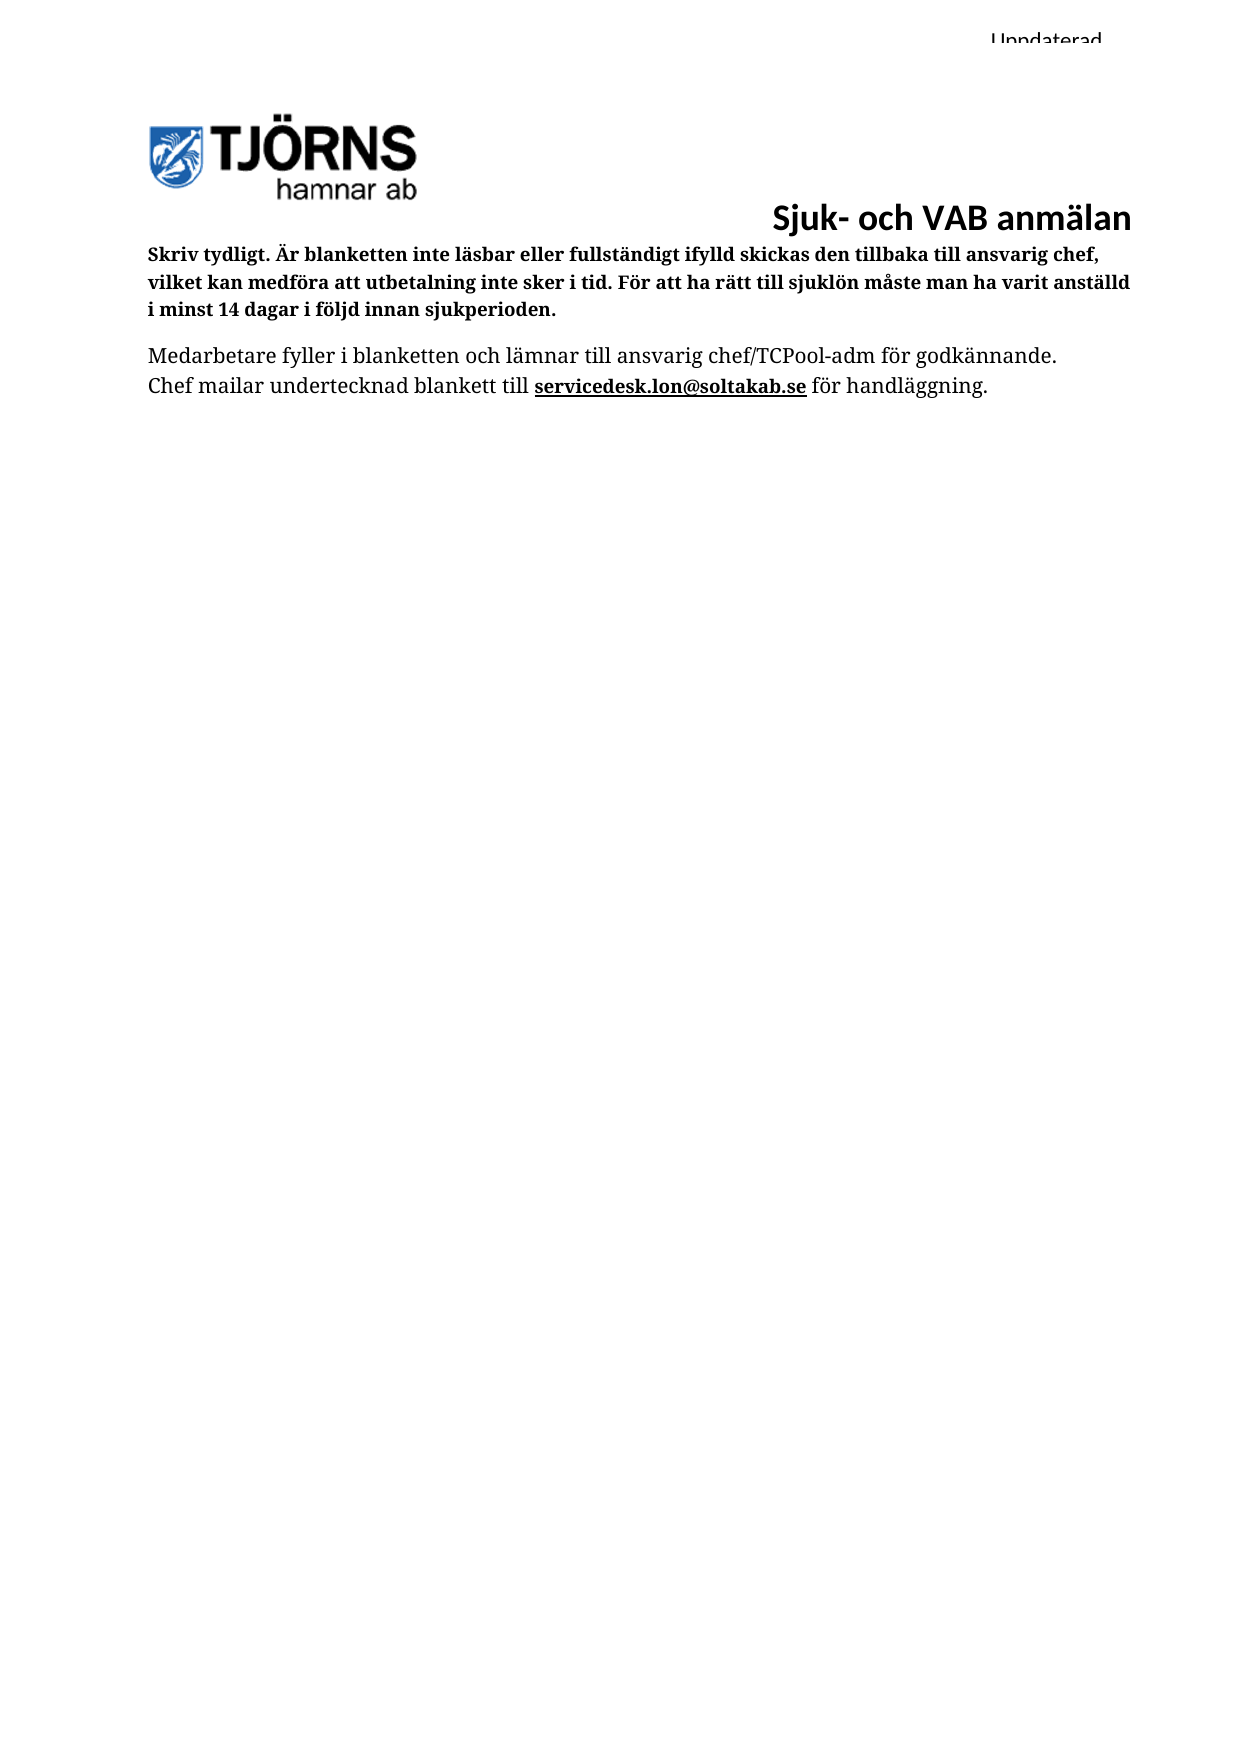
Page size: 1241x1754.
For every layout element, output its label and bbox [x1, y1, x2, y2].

picture [115, 0, 451, 323]
